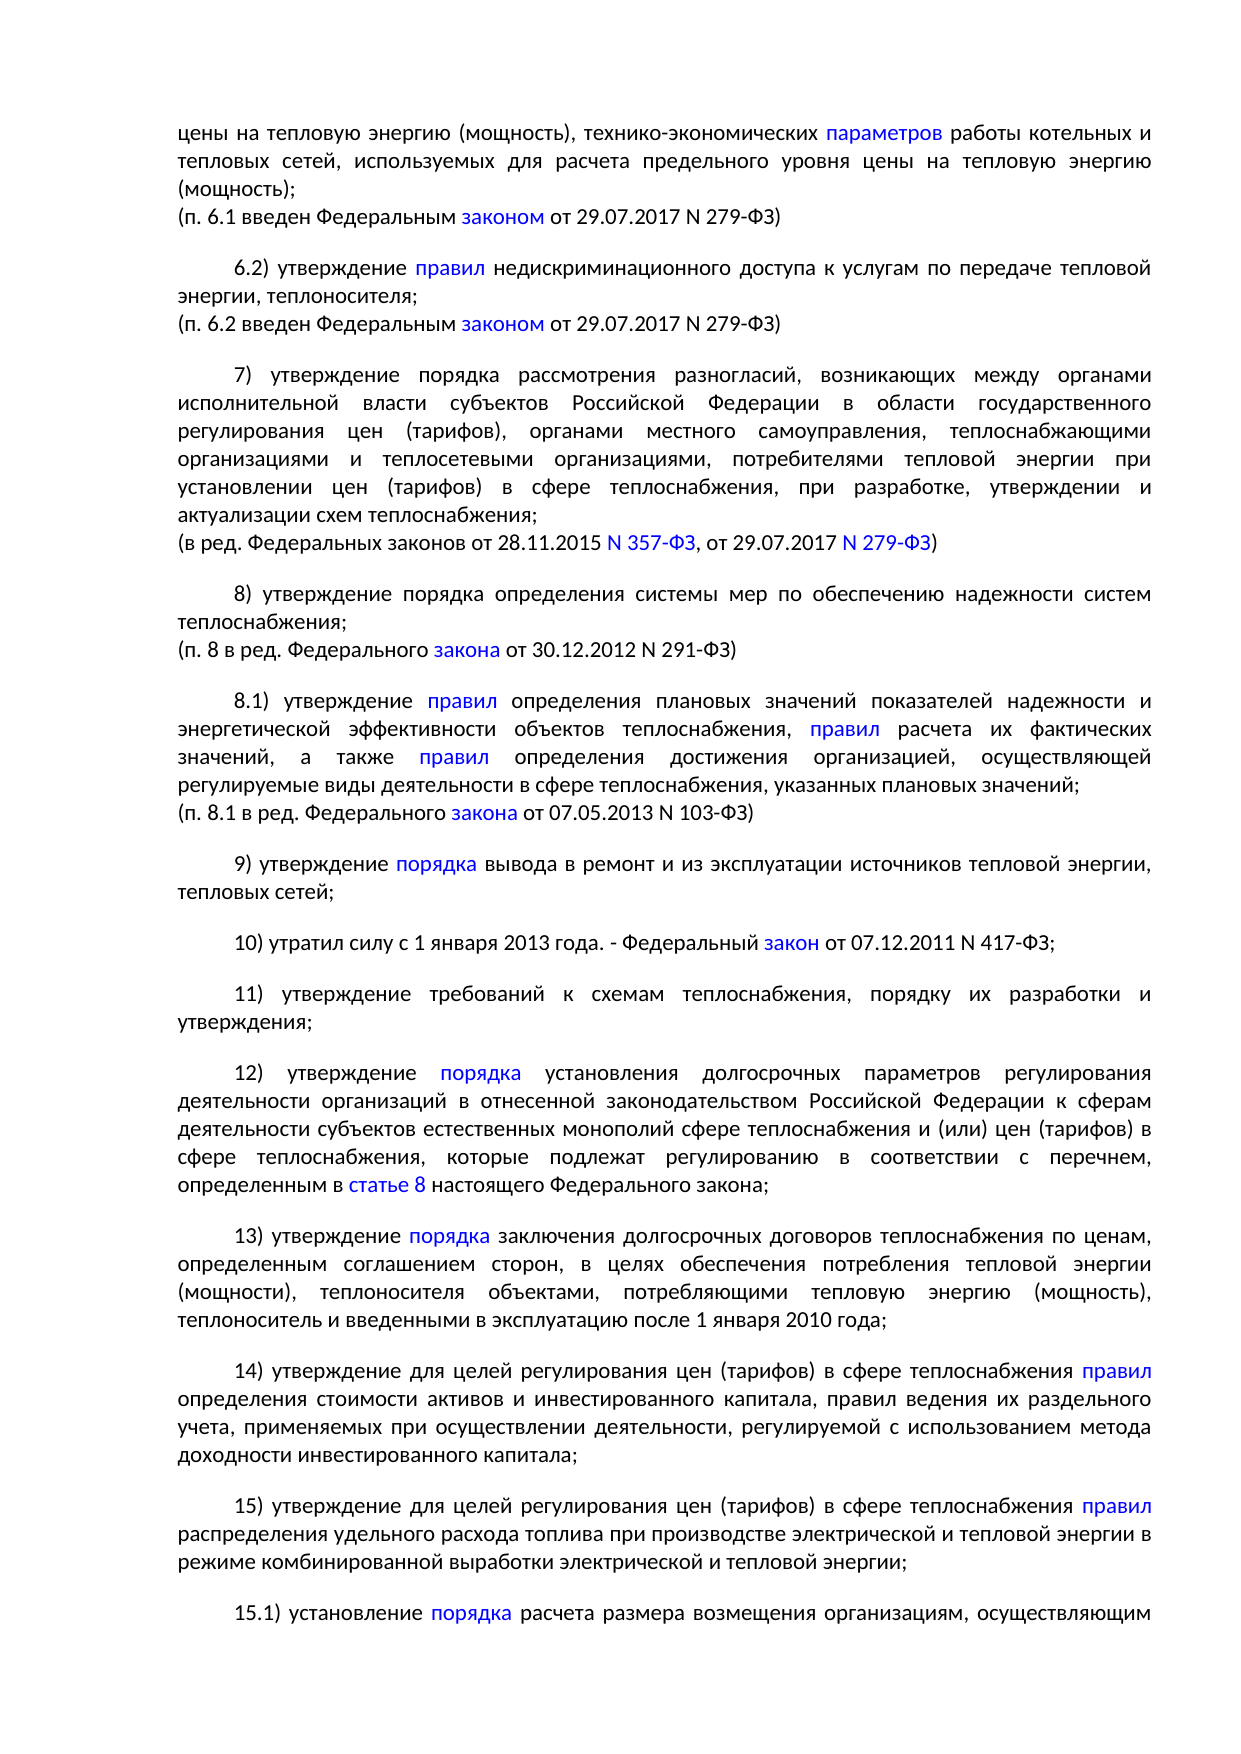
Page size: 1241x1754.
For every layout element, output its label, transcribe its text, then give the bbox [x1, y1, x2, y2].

text 13) утверждение порядка заключения долгосрочных договоров теплоснабжения по ценам, определенным соглашением сторон, в целях обеспечения потребления тепловой энергии (мощности), теплоносителя объектами, потребляющими тепловую энергию (мощность), теплоноситель и введенными в эксплуатацию после 1 января 2010 года; [177, 1221, 1152, 1333]
text 9) утверждение порядка вывода в ремонт и из эксплуатации источников тепловой энергии, тепловых сетей; [177, 849, 1152, 905]
text 15) утверждение для целей регулирования цен (тарифов) в сфере теплоснабжения правил распределения удельного расхода топлива при производстве электрической и тепловой энергии в режиме комбинированной выработки электрической и тепловой энергии; [177, 1491, 1152, 1575]
text (п. 8.1 в ред. Федерального закона от 07.05.2013 N 103-ФЗ) [177, 798, 1152, 826]
text (п. 6.2 введен Федеральным законом от 29.07.2017 N 279-ФЗ) [177, 309, 1152, 337]
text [177, 118, 1152, 202]
text 8) утверждение порядка определения системы мер по обеспечению надежности систем теплоснабжения; [177, 579, 1152, 635]
text 11) утверждение требований к схемам теплоснабжения, порядку их разработки и утверждения; [177, 979, 1152, 1035]
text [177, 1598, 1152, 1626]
text 6.2) утверждение правил недискриминационного доступа к услугам по передаче тепловой энергии, теплоносителя; [177, 253, 1152, 309]
text (п. 6.1 введен Федеральным законом от 29.07.2017 N 279-ФЗ) [177, 202, 1152, 230]
text 14) утверждение для целей регулирования цен (тарифов) в сфере теплоснабжения правил определения стоимости активов и инвестированного капитала, правил ведения их раздельного учета, применяемых при осуществлении деятельности, регулируемой с использованием метода доходности инвестированного капитала; [177, 1356, 1152, 1468]
text 10) утратил силу с 1 января 2013 года. - Федеральный закон от 07.12.2011 N 417-ФЗ; [177, 928, 1152, 956]
text 7) утверждение порядка рассмотрения разногласий, возникающих между органами исполнительной власти субъектов Российской Федерации в области государственного регулирования цен (тарифов), органами местного самоуправления, теплоснабжающими организациями и теплосетевыми организациями, потребителями тепловой энергии при установлении цен (тарифов) в сфере теплоснабжения, при разработке, утверждении и актуализации схем теплоснабжения; [177, 360, 1152, 528]
text 12) утверждение порядка установления долгосрочных параметров регулирования деятельности организаций в отнесенной законодательством Российской Федерации к сферам деятельности субъектов естественных монополий сфере теплоснабжения и (или) цен (тарифов) в сфере теплоснабжения, которые подлежат регулированию в соответствии с перечнем, определенным в статье 8 настоящего Федерального закона; [177, 1058, 1152, 1198]
text (п. 8 в ред. Федерального закона от 30.12.2012 N 291-ФЗ) [177, 635, 1152, 663]
text (в ред. Федеральных законов от 28.11.2015 N 357-ФЗ, от 29.07.2017 N 279-ФЗ) [177, 528, 1152, 556]
text 8.1) утверждение правил определения плановых значений показателей надежности и энергетической эффективности объектов теплоснабжения, правил расчета их фактических значений, а также правил определения достижения организацией, осуществляющей регулируемые виды деятельности в сфере теплоснабжения, указанных плановых значений; [177, 686, 1152, 798]
